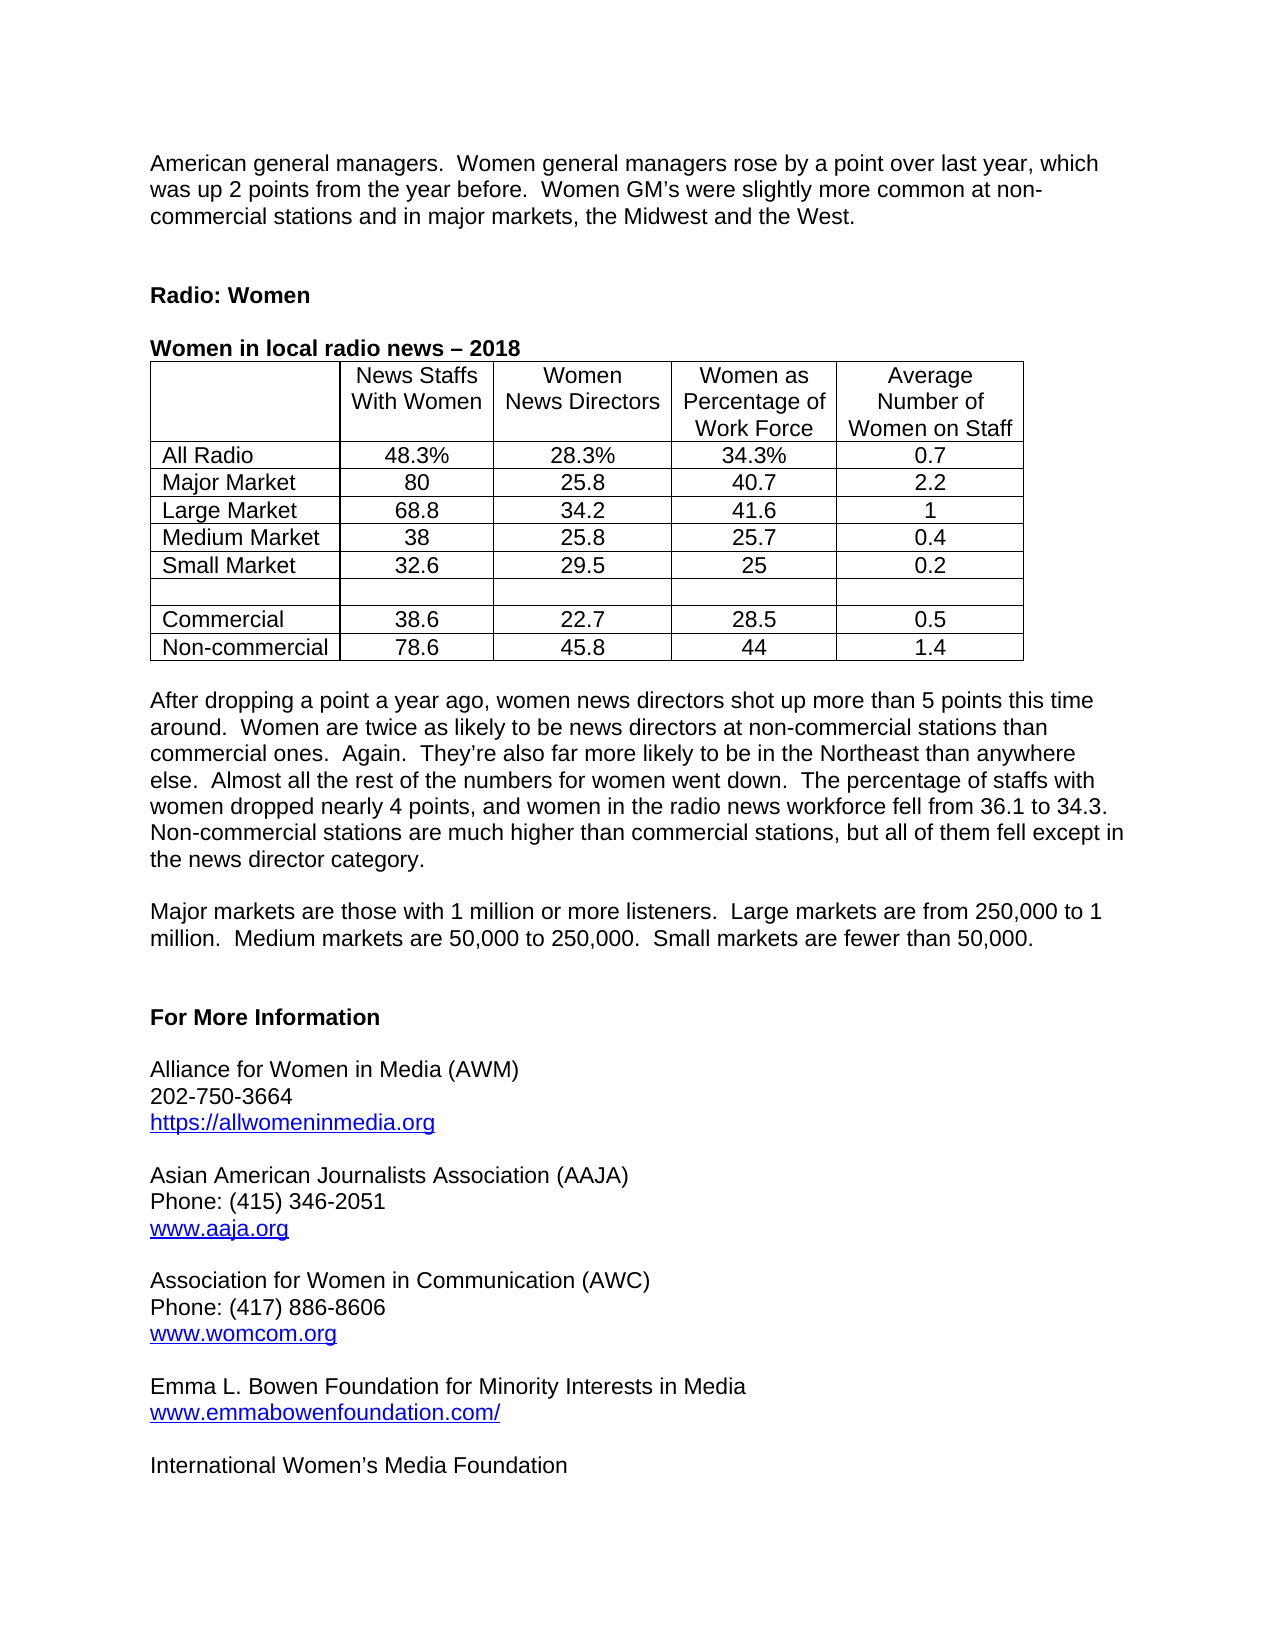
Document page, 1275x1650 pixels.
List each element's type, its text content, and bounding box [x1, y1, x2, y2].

table_cell All Radio [151, 442, 339, 468]
table_cell 0.7 [837, 442, 1023, 468]
text 202-750-3664 [150, 1083, 1125, 1109]
text Association for Women in Communication (AWC) [150, 1267, 1125, 1294]
table_cell 48.3% [341, 442, 493, 468]
text www.womcom.org [150, 1320, 1125, 1346]
table_cell 0.2 [837, 552, 1023, 578]
text https://allwomeninmedia.org [150, 1109, 1125, 1136]
text www.aaja.org [150, 1214, 1125, 1241]
table_cell [837, 579, 1023, 605]
table_header News Staffs With Women [341, 362, 493, 441]
table_cell 25 [672, 552, 836, 578]
text Major markets are those with 1 million or more listeners. Large markets are from 250,000 to 1 million. Medium markets are 50,000 to 250,000. Small markets are fewer than 50,000. [150, 898, 1125, 951]
text Radio: Women [150, 282, 1125, 308]
table_cell 2.2 [837, 469, 1023, 496]
table_cell 28.3% [494, 442, 671, 468]
table_cell 78.6 [341, 634, 493, 660]
table_cell 0.4 [837, 524, 1023, 551]
table_cell 25.8 [494, 469, 671, 496]
table_cell 45.8 [494, 634, 671, 660]
table_cell 29.5 [494, 552, 671, 578]
text Asian American Journalists Association (AAJA) [150, 1162, 1125, 1188]
table_cell Medium Market [151, 524, 339, 551]
text Alliance for Women in Media (AWM) [150, 1056, 1125, 1083]
table_cell Large Market [151, 497, 339, 523]
table_cell 25.8 [494, 524, 671, 551]
table_header Women News Directors [494, 362, 671, 441]
table_cell 34.2 [494, 497, 671, 523]
table_cell 44 [672, 634, 836, 660]
table_cell Non-commercial [151, 634, 339, 660]
text Phone: (415) 346-2051 [150, 1188, 1125, 1214]
table_cell [341, 579, 493, 605]
table_cell [494, 579, 671, 605]
table_cell 28.5 [672, 606, 836, 633]
table_cell 38.6 [341, 606, 493, 633]
text www.emmabowenfoundation.com/ [150, 1399, 1125, 1425]
table_cell 40.7 [672, 469, 836, 496]
text International Women’s Media Foundation [150, 1452, 1125, 1478]
table_cell Major Market [151, 469, 339, 496]
text Women in local radio news – 2018 [150, 334, 1125, 361]
table_cell 80 [341, 469, 493, 496]
text Phone: (417) 886-8606 [150, 1294, 1125, 1320]
table_cell 1.4 [837, 634, 1023, 660]
table_cell 22.7 [494, 606, 671, 633]
table_cell 68.8 [341, 497, 493, 523]
table_cell 1 [837, 497, 1023, 523]
table_header Average Number of Women on Staff [837, 362, 1023, 441]
table_cell 0.5 [837, 606, 1023, 633]
table_cell 25.7 [672, 524, 836, 551]
table_cell 41.6 [672, 497, 836, 523]
text After dropping a point a year ago, women news directors shot up more than 5 points this time around. Women are twice as likely to be news directors at non-commercial stations than commercial ones. Again. They’re also far more likely to be in the Northeast than anywhere else. Almost all the rest of the numbers for women went down. The percentage of staffs with women dropped nearly 4 points, and women in the radio news workforce fell from 36.1 to 34.3. Non-commercial stations are much higher than commercial stations, but all of them fell except in the news director category. [150, 687, 1125, 872]
table_cell Commercial [151, 606, 339, 633]
table_cell 32.6 [341, 552, 493, 578]
table_cell 38 [341, 524, 493, 551]
table_header [151, 362, 339, 441]
table_cell 34.3% [672, 442, 836, 468]
text For More Information [150, 1004, 1125, 1030]
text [150, 150, 1125, 229]
table_cell [151, 579, 339, 605]
text Emma L. Bowen Foundation for Minority Interests in Media [150, 1373, 1125, 1399]
table_cell Small Market [151, 552, 339, 578]
table_cell [672, 579, 836, 605]
table_header Women as Percentage of Work Force [672, 362, 836, 441]
